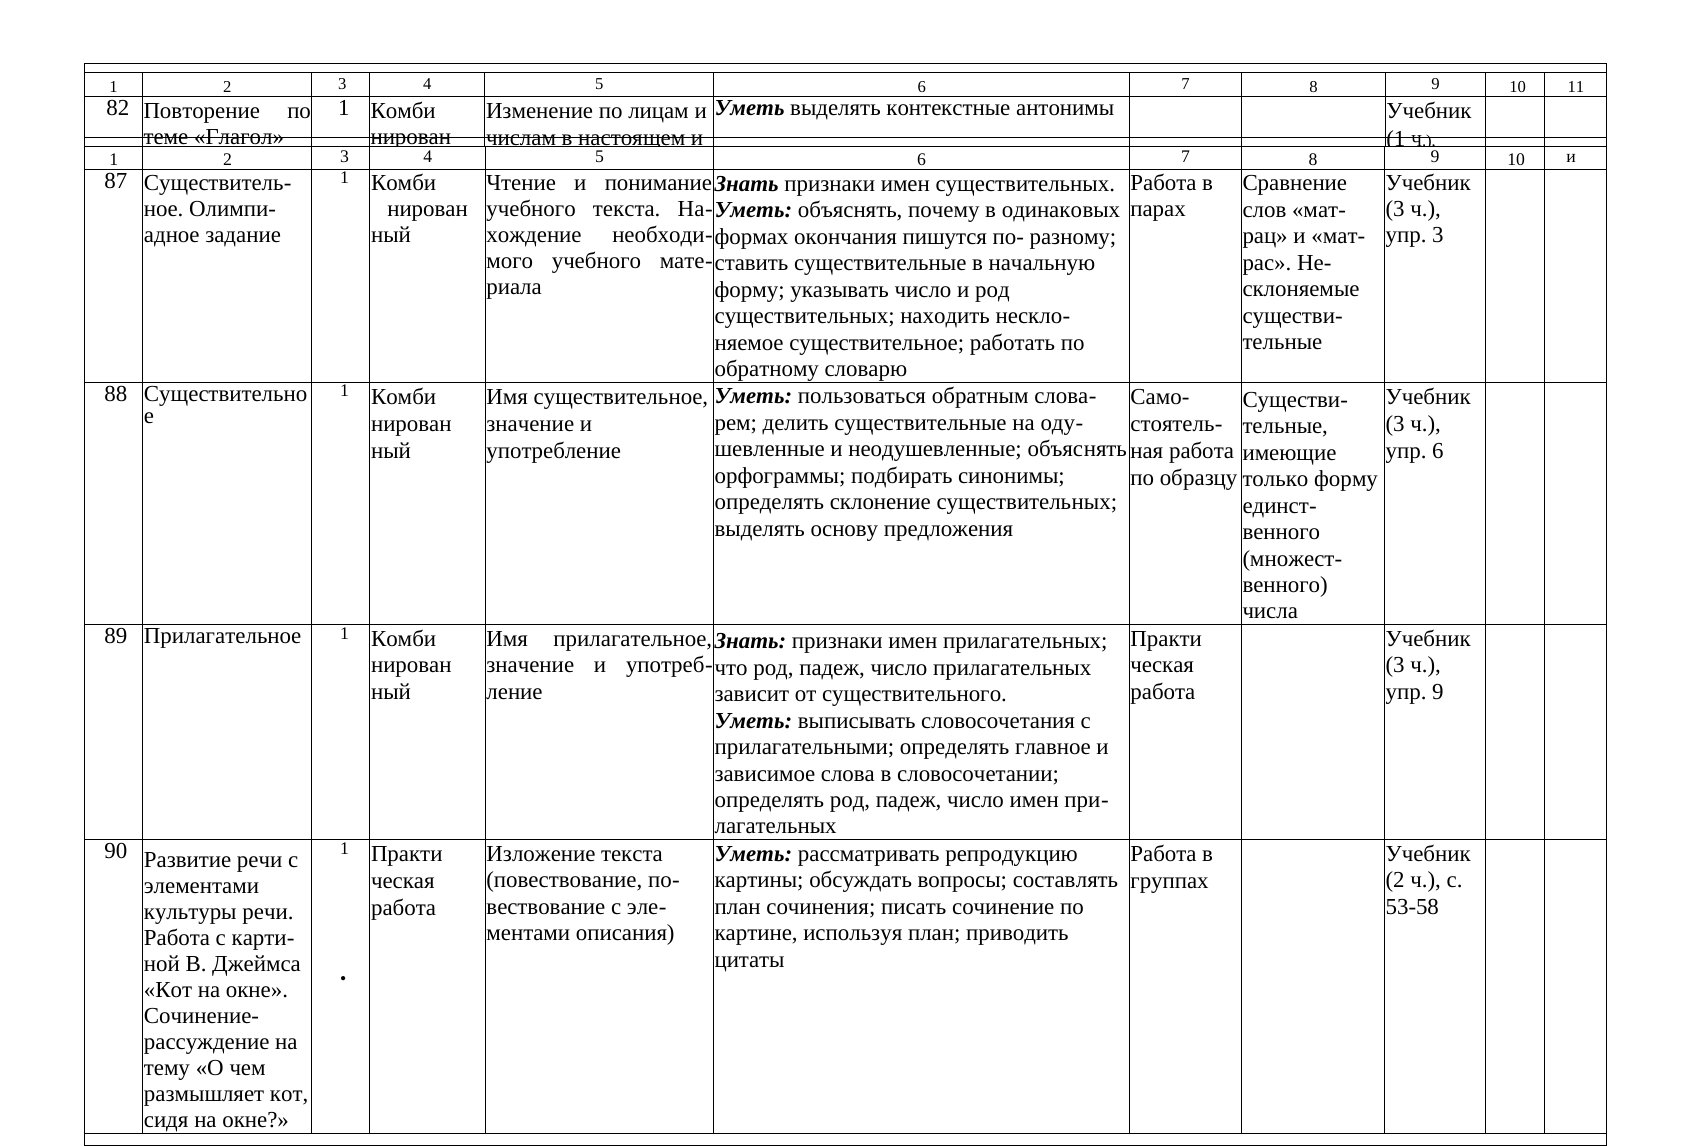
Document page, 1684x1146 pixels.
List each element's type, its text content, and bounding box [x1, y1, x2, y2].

table_cell Учебник (3 ч.), упр. 9 [1385, 625, 1485, 839]
table_header 2 [143, 73, 311, 96]
table_cell 1 [312, 170, 369, 382]
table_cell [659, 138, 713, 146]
table_cell 82 [85, 97, 142, 137]
table_cell Учебник (3 ч.), упр. 3 [1385, 170, 1485, 382]
table_cell [1545, 625, 1606, 839]
table_cell 88 [85, 383, 142, 624]
table_cell Комби нирован ный [370, 383, 485, 624]
table_header 5 [486, 147, 713, 169]
table_cell Практи ческая работа [370, 840, 485, 1133]
table_header 7 [1130, 147, 1241, 169]
table_header 4 [370, 73, 484, 96]
table_cell [1130, 97, 1241, 137]
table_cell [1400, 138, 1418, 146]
table_cell Уметь: пользоваться обратным словарем; делить существительные на одушевленные и неодушевленные; объяснять орфограммы; подбирать синонимы; определять склонение существительных; выделять основу предложения [714, 383, 1129, 624]
table_cell 1 [312, 383, 369, 624]
table_header 10 [1486, 147, 1544, 169]
table_cell [1242, 138, 1385, 146]
table_cell Сравнение слов «матрац» и «матрас». Несклоняемые существительные [1242, 170, 1384, 382]
table_cell Комби нирован ный [370, 170, 485, 382]
table_header 8 [1242, 73, 1385, 96]
table_cell Развитие речи с элементами культуры речи. Работа с картиной В. Джеймса «Кот на окне». Сочинение- рассуждение на тему «О чем размышляет кот, сидя на окне?» [143, 840, 311, 1133]
table_cell [1242, 625, 1384, 839]
table_cell [1545, 383, 1606, 624]
table_cell 90 [85, 840, 142, 1133]
table_cell [1486, 383, 1544, 624]
table_cell 1 [312, 97, 369, 137]
table_cell Существительное. Олимпи- адное задание [143, 170, 311, 382]
table_header 7 [1130, 73, 1241, 96]
table_header 6 [714, 73, 1129, 96]
table_cell Имя прилагательное, значение и употребление [486, 625, 713, 839]
table_cell Изменение по лицам и числам в настоящем и будущем времени; по родам и числам в прошедшем времени. Ударные и безударные личные окончания [485, 97, 713, 137]
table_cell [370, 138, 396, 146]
table_cell [1242, 840, 1384, 1133]
table_header 6 [714, 147, 1129, 169]
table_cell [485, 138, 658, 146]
table_cell Знать признаки имен существительных. Уметь: объяснять, почему в одинаковых формах окончания пишутся по- разному; ставить существительные в начальную форму; указывать число и род существительных; находить несклоняемое существительное; работать по обратному словарю [714, 170, 1129, 382]
table_cell 1 • [312, 840, 369, 1133]
table_cell Прилагательное [143, 625, 311, 839]
table_header 4 [370, 147, 485, 169]
table_cell Комби нирован ный [370, 97, 484, 137]
table_header 2 [143, 147, 311, 169]
table_cell Существительное [143, 383, 311, 624]
table_cell Работа в парах [1130, 170, 1241, 382]
table_header 11 [1545, 73, 1606, 96]
table_cell [1486, 97, 1544, 137]
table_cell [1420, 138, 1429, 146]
table_cell Учебник (3 ч.), упр. 6 [1385, 383, 1485, 624]
table_cell Учебник (1 Ч.), упр. 143 [1386, 97, 1485, 137]
table_cell 89 [85, 625, 142, 839]
table_cell [1486, 170, 1544, 382]
table_cell [1545, 97, 1606, 137]
table_cell Уметь: рассматривать репродукцию картины; обсуждать вопросы; составлять план сочинения; писать сочинение по картине, используя план; приводить цитаты [714, 840, 1129, 1133]
table_cell [1242, 97, 1385, 137]
table_cell [1545, 138, 1606, 146]
table_cell Учебник (2 ч.), с. 53-58 [1385, 840, 1485, 1133]
table_cell [1486, 138, 1544, 146]
table_header 9 [1385, 147, 1485, 169]
table_header 10 [1486, 73, 1544, 96]
table_cell Практи ческая работа [1130, 625, 1241, 839]
table_cell [1486, 625, 1544, 839]
table_cell [1486, 840, 1544, 1133]
table_cell Изложение текста (повествование, повествование с элементами описания) [486, 840, 713, 1133]
table_header 3 [312, 73, 369, 96]
table_cell Существительные, имеющие только форму единственного (множественного) числа [1242, 383, 1384, 624]
table_cell [1545, 840, 1606, 1133]
table_header 3 [312, 147, 369, 169]
table_cell [1130, 138, 1241, 146]
table_cell 87 [85, 170, 142, 382]
table_cell 1 [312, 625, 369, 839]
table_cell Самостоятельная работа по образцу [1130, 383, 1241, 624]
table_header 1 [85, 147, 142, 169]
table_cell Работа в группах [1130, 840, 1241, 1133]
table_cell Комби нирован ный [370, 625, 485, 839]
table_header 5 [485, 73, 713, 96]
table_cell Знать: признаки имен прилагательных; что род, падеж, число прилагательных зависит от существительного. Уметь: выписывать словосочетания с прилагательными; определять главное и зависимое слова в словосочетании; определять род, падеж, число имен прилагательных [714, 625, 1129, 839]
table_header 1 [85, 73, 142, 96]
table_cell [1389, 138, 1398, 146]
table_cell [1545, 170, 1606, 382]
table_cell Чтение и понимание учебного текста. Нахождение необходимого учебного материала [486, 170, 713, 382]
table_header и [1545, 147, 1606, 169]
table_cell Повторение по теме «Глагол» [143, 97, 311, 137]
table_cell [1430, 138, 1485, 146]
table_cell Имя существительное, значение и употребление [486, 383, 713, 624]
table_header 9 [1386, 73, 1485, 96]
table_cell Уметь выделять контекстные антонимы [714, 97, 1129, 137]
table_header 8 [1242, 147, 1384, 169]
